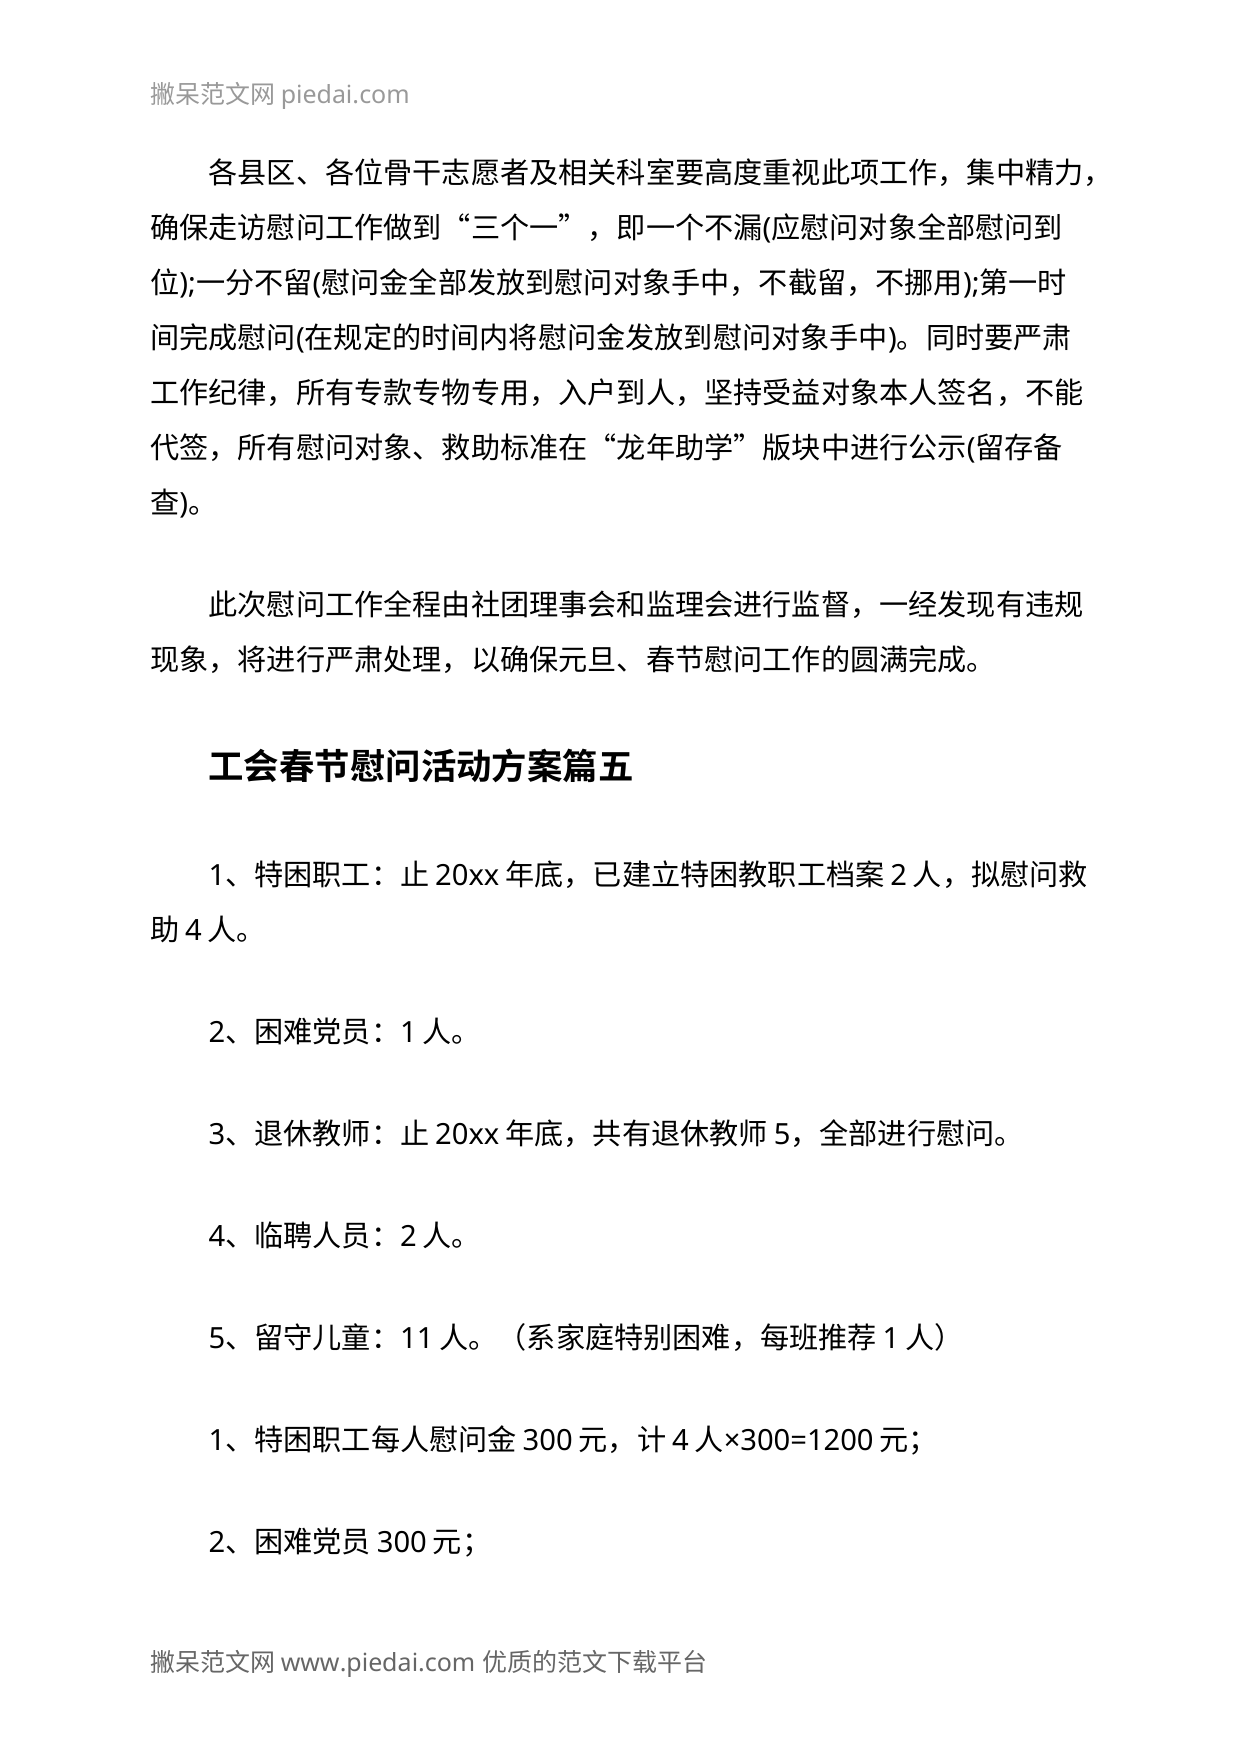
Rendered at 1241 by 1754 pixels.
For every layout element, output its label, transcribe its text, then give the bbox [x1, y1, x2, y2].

text 各县区、各位骨干志愿者及相关科室要高度重视此项工作，集中精力，确保走访慰问工作做到“三个一”，即一个不漏(应慰问对象全部慰问到位);一分不留(慰问金全部发放到慰问对象手中，不截留，不挪用);第一时间完成慰问(在规定的时间内将慰问金发放到慰问对象手中)。同时要严肃工作纪律，所有专款专物专用，入户到人，坚持受益对象本人签名，不能代签，所有慰问对象、救助标准在“龙年助学”版块中进行公示(留存备查)。 [150, 150, 1090, 522]
text 3、退休教师：止20xx年底，共有退休教师5，全部进行慰问。 [150, 1111, 1090, 1153]
text 此次慰问工作全程由社团理事会和监理会进行监督，一经发现有违规现象，将进行严肃处理，以确保元旦、春节慰问工作的圆满完成。 [150, 582, 1090, 679]
text 工会春节慰问活动方案篇五 [150, 738, 1090, 790]
text 1、特困职工每人慰问金300元，计4人×300=1200元； [150, 1417, 1090, 1459]
text 2、困难党员：1人。 [150, 1009, 1090, 1051]
text 1、特困职工：止20xx年底，已建立特困教职工档案2人，拟慰问救助4人。 [150, 852, 1090, 949]
text 5、留守儿童：11人。（系家庭特别困难，每班推荐1人） [150, 1315, 1090, 1357]
text 2、困难党员300元； [150, 1519, 1090, 1561]
text 4、临聘人员：2人。 [150, 1213, 1090, 1255]
